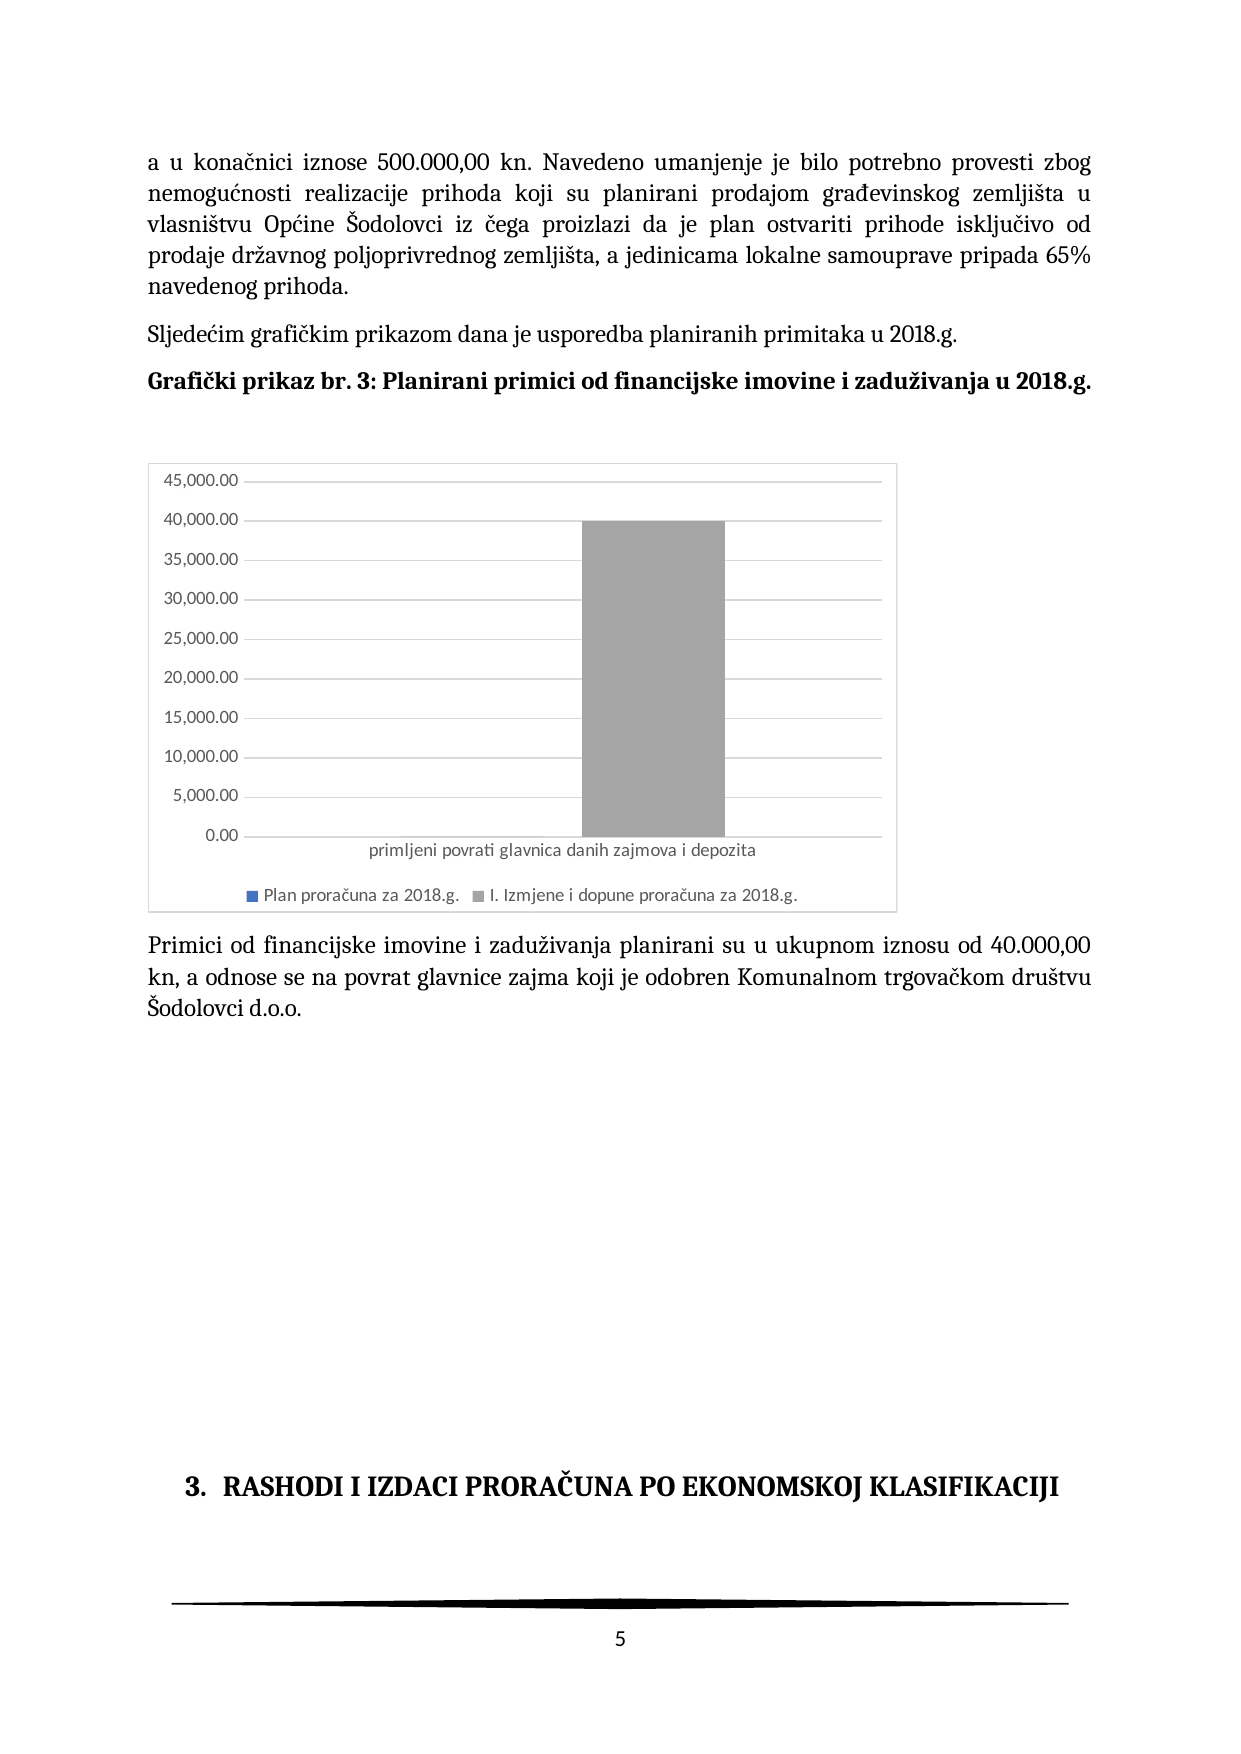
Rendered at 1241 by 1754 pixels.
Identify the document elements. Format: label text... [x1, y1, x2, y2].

text Sljedećim grafičkim prikazom dana je usporedba planiranih primitaka u 2018.g. [148, 319, 1093, 348]
text Primici od financijske imovine i zaduživanja planirani su u ukupnom iznosu od 40.000,00 kn, a odnose se na povrat glavnice zajma koji je odobren Komunalnom trgovačkom društvu Šodolovci d.o.o. [148, 931, 1093, 1022]
list RASHODI I IZDACI PRORAČUNA PO EKONOMSKOJ KLASIFIKACIJI [185, 1471, 1093, 1504]
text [148, 148, 1093, 301]
text Grafički prikaz br. 3: Planirani primici od financijske imovine i zaduživanja u 2018.g. [148, 367, 1093, 396]
